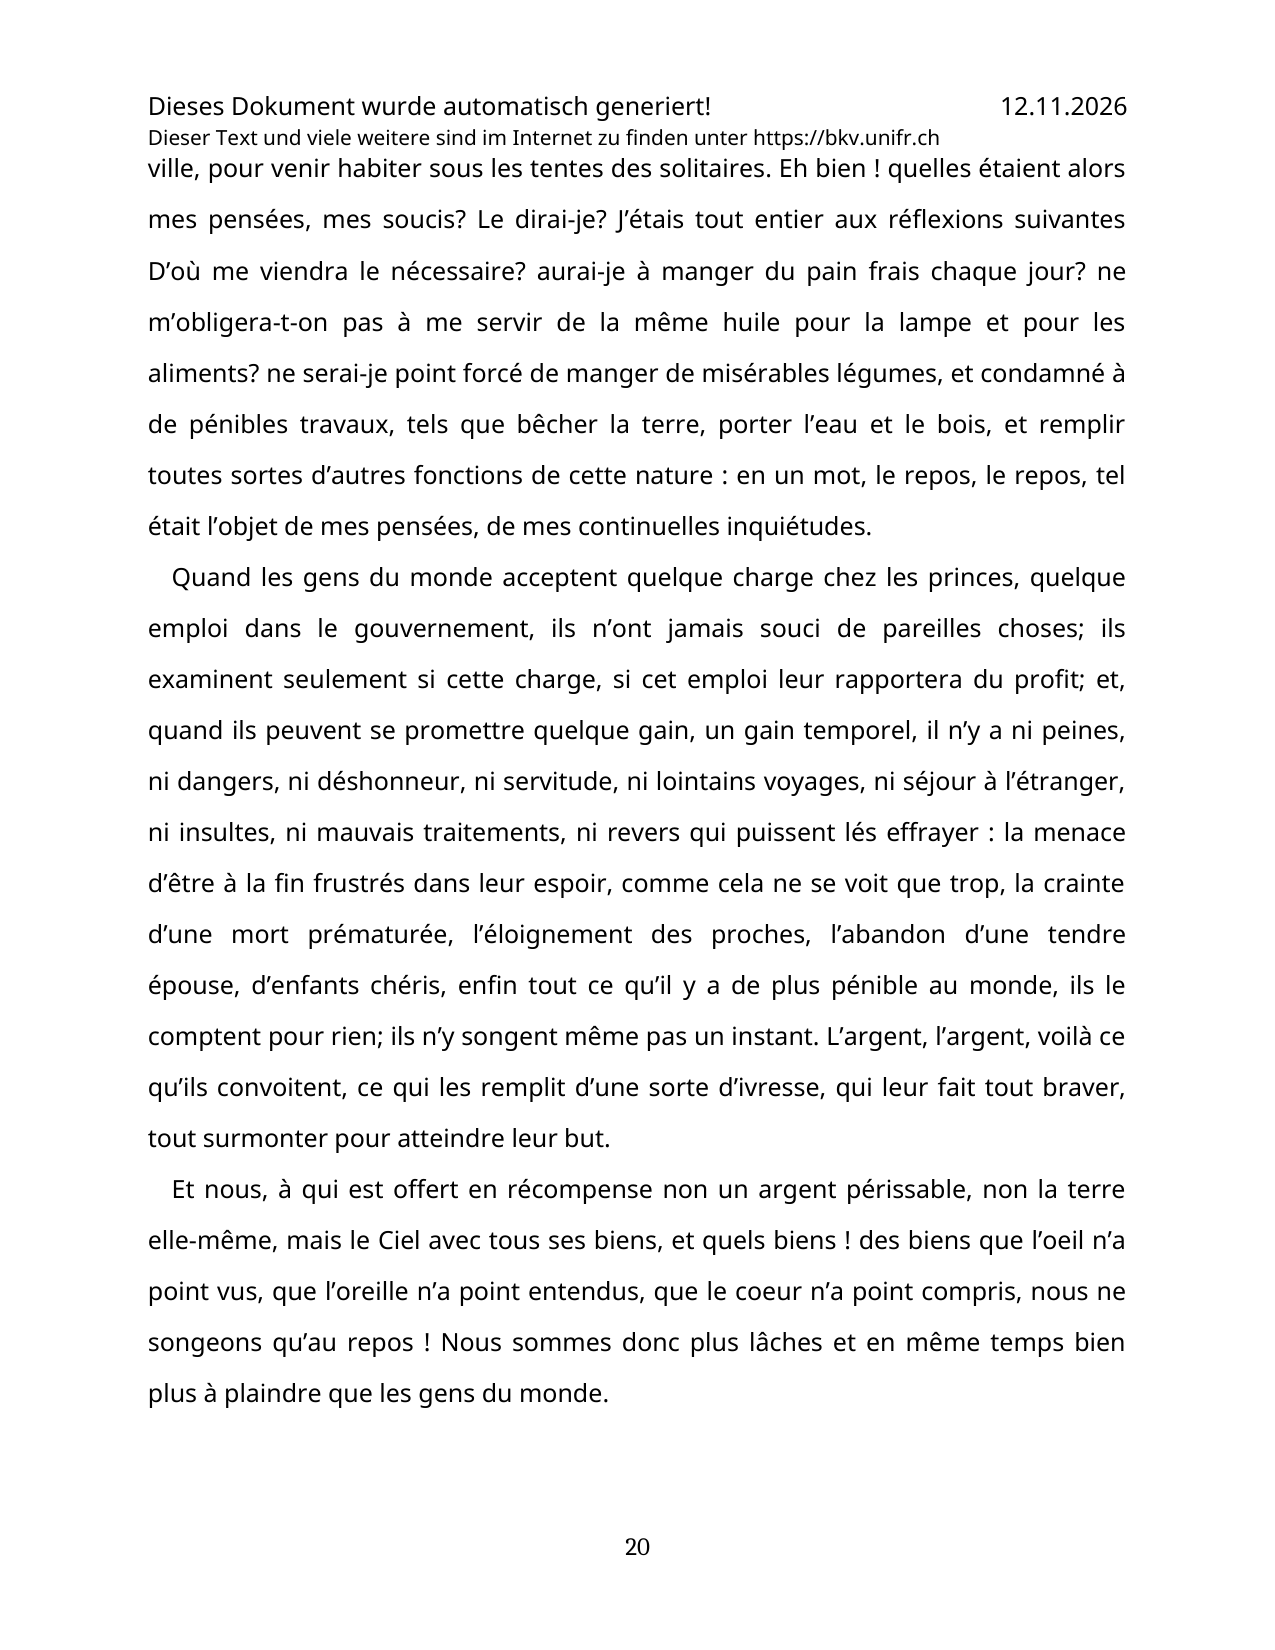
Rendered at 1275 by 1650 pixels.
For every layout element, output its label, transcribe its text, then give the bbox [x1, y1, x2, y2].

text Quand les gens du monde acceptent quelque charge chez les princes, quelque emploi dans le gouvernement, ils n’ont jamais souci de pareilles choses; ils examinent seulement si cette charge, si cet emploi leur rapportera du profit; et, quand ils peuvent se promettre quelque gain, un gain temporel, il n’y a ni peines, ni dangers, ni déshonneur, ni servitude, ni lointains voyages, ni séjour à l’étranger, ni insultes, ni mauvais traitements, ni revers qui puissent lés effrayer : la menace d’être à la fin frustrés dans leur espoir, comme cela ne se voit que trop, la crainte d’une mort prématurée, l’éloignement des proches, l’abandon d’une tendre épouse, d’enfants chéris, enfin tout ce qu’il y a de plus pénible au monde, ils le comptent pour rien; ils n’y songent même pas un instant. L’argent, l’argent, voilà ce qu’ils convoitent, ce qui les remplit d’une sorte d’ivresse, qui leur fait tout braver, tout surmonter pour atteindre leur but. [148, 559, 1127, 1155]
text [148, 151, 1127, 542]
text Et nous, à qui est offert en récompense non un argent périssable, non la terre elle-même, mais le Ciel avec tous ses biens, et quels biens ! des biens que l’oeil n’a point vus, que l’oreille n’a point entendus, que le coeur n’a point compris, nous ne songeons qu’au repos ! Nous sommes donc plus lâches et en même temps bien plus à plaindre que les gens du monde. [148, 1172, 1127, 1410]
